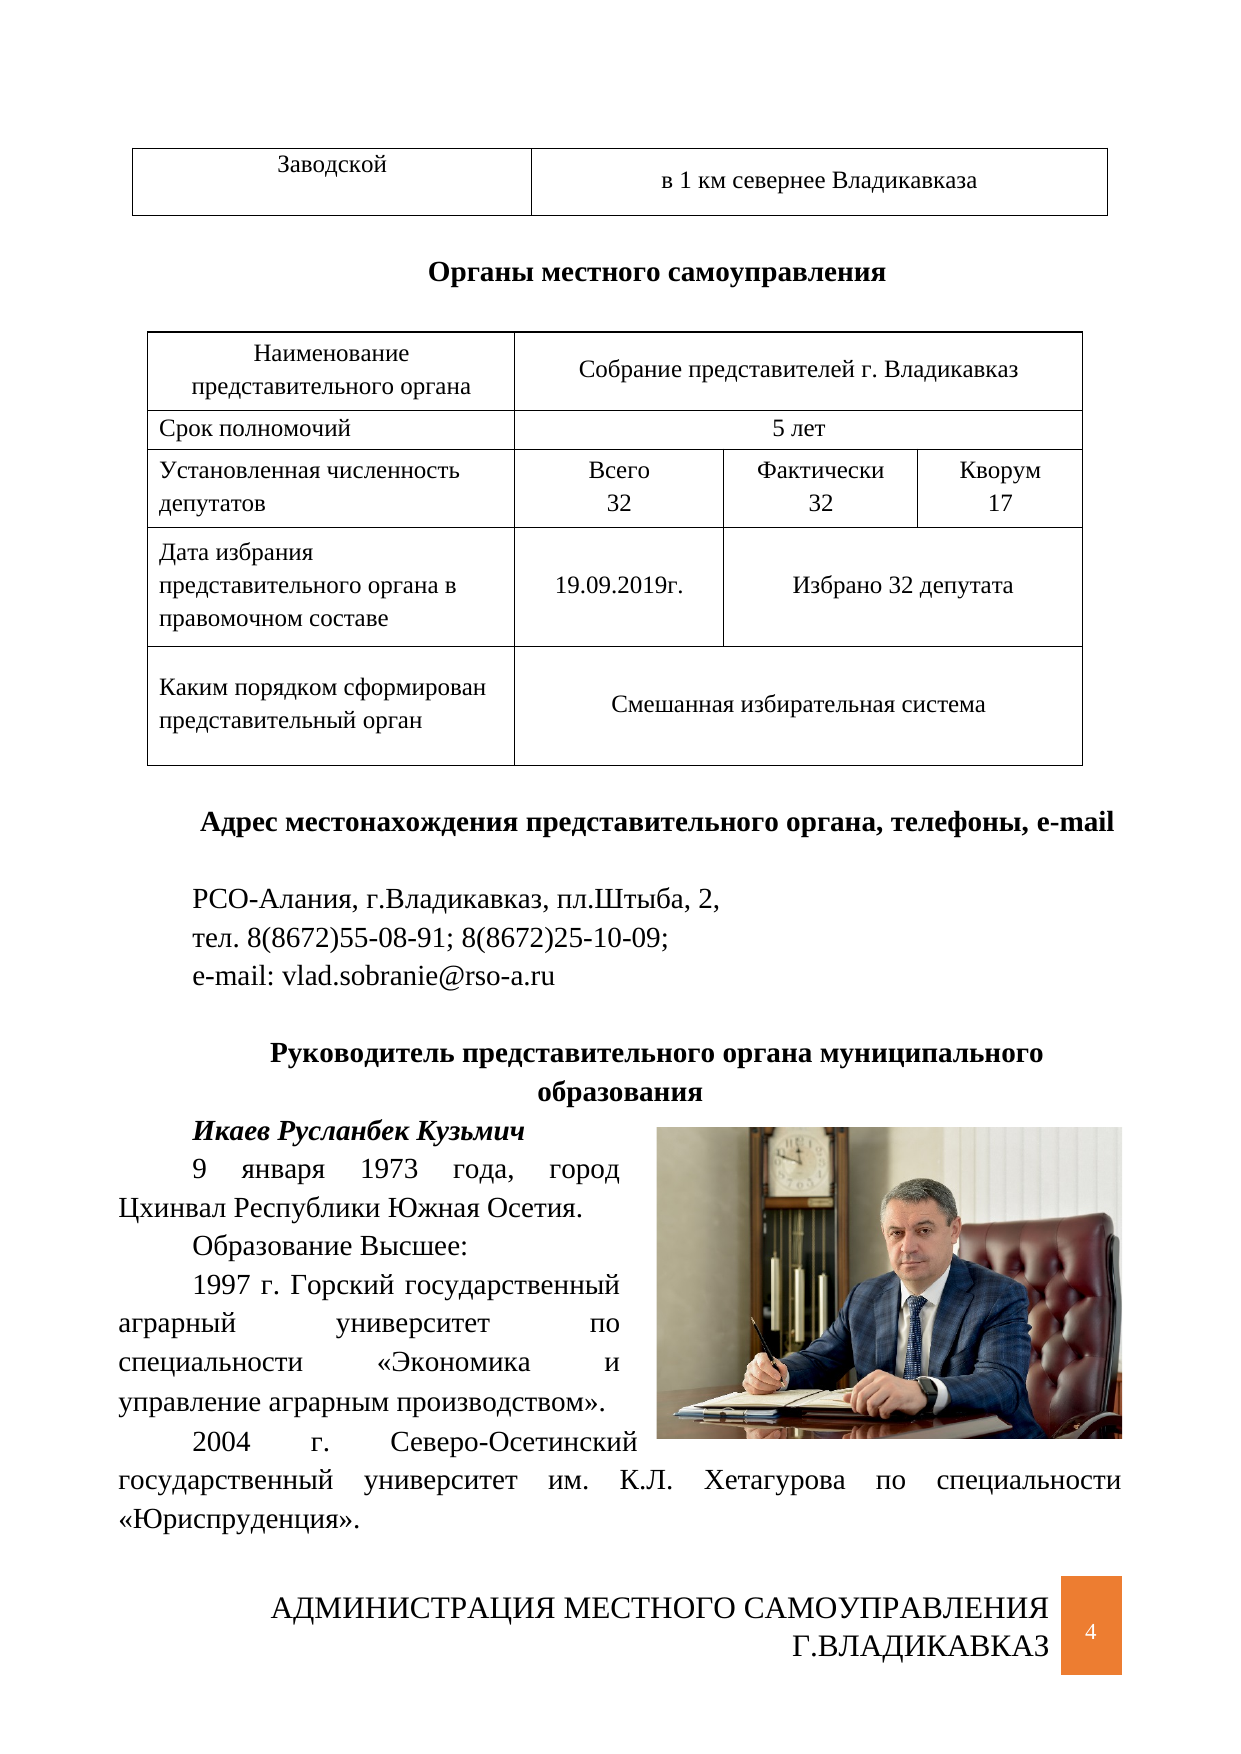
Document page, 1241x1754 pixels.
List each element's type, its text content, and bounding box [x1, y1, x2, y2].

table_cell Избрано 32 депутата [724, 528, 1082, 646]
list Органы местного самоуправления [118, 254, 1122, 288]
text Образование Высшее: [118, 1228, 620, 1262]
table_cell Кворум 17 [918, 450, 1082, 527]
table_cell в 1 км севернее Владикавказа [532, 149, 1107, 215]
picture [656, 1127, 1123, 1439]
table_cell Каким порядком сформирован представительный орган [148, 647, 514, 765]
table_cell Фактически 32 [724, 450, 917, 527]
table_cell Установленная численность депутатов [148, 450, 514, 527]
text Икаев Русланбек Кузьмич [118, 1113, 620, 1146]
table_cell Всего 32 [515, 450, 723, 527]
table_cell 5 лет [515, 411, 1082, 448]
table_cell Смешанная избирательная система [515, 647, 1082, 765]
text тел. 8(8672)55-08-91; 8(8672)25-10-09; [118, 920, 1122, 953]
text 1997 г. Горский государственный аграрный университет по специальности «Экономика и управление аграрным производством». [118, 1267, 620, 1419]
table_cell Заводской [133, 149, 531, 215]
subtitle Руководитель представительного органа муниципального образования [118, 1036, 1122, 1108]
table_header Собрание представителей г. Владикавказ [515, 333, 1082, 410]
text 9 января 1973 года, город Цхинвал Республики Южная Осетия. [118, 1151, 620, 1223]
table_cell 19.09.2019г. [515, 528, 723, 646]
text РСО-Алания, г.Владикавказ, пл.Штыба, 2, [118, 881, 1122, 915]
text 2004 г. Северо-Осетинский государственный университет им. К.Л. Хетагурова по специальности «Юриспруденция». [118, 1424, 1122, 1534]
table_header Наименование представительного органа [148, 333, 514, 410]
table_cell Срок полномочий [148, 411, 514, 448]
text Адрес местонахождения представительного органа, телефоны, e-mail [118, 804, 1122, 838]
table_cell Дата избрания представительного органа в правомочном составе [148, 528, 514, 646]
text e-mail: vlad.sobranie@rso-a.ru [118, 958, 1122, 992]
